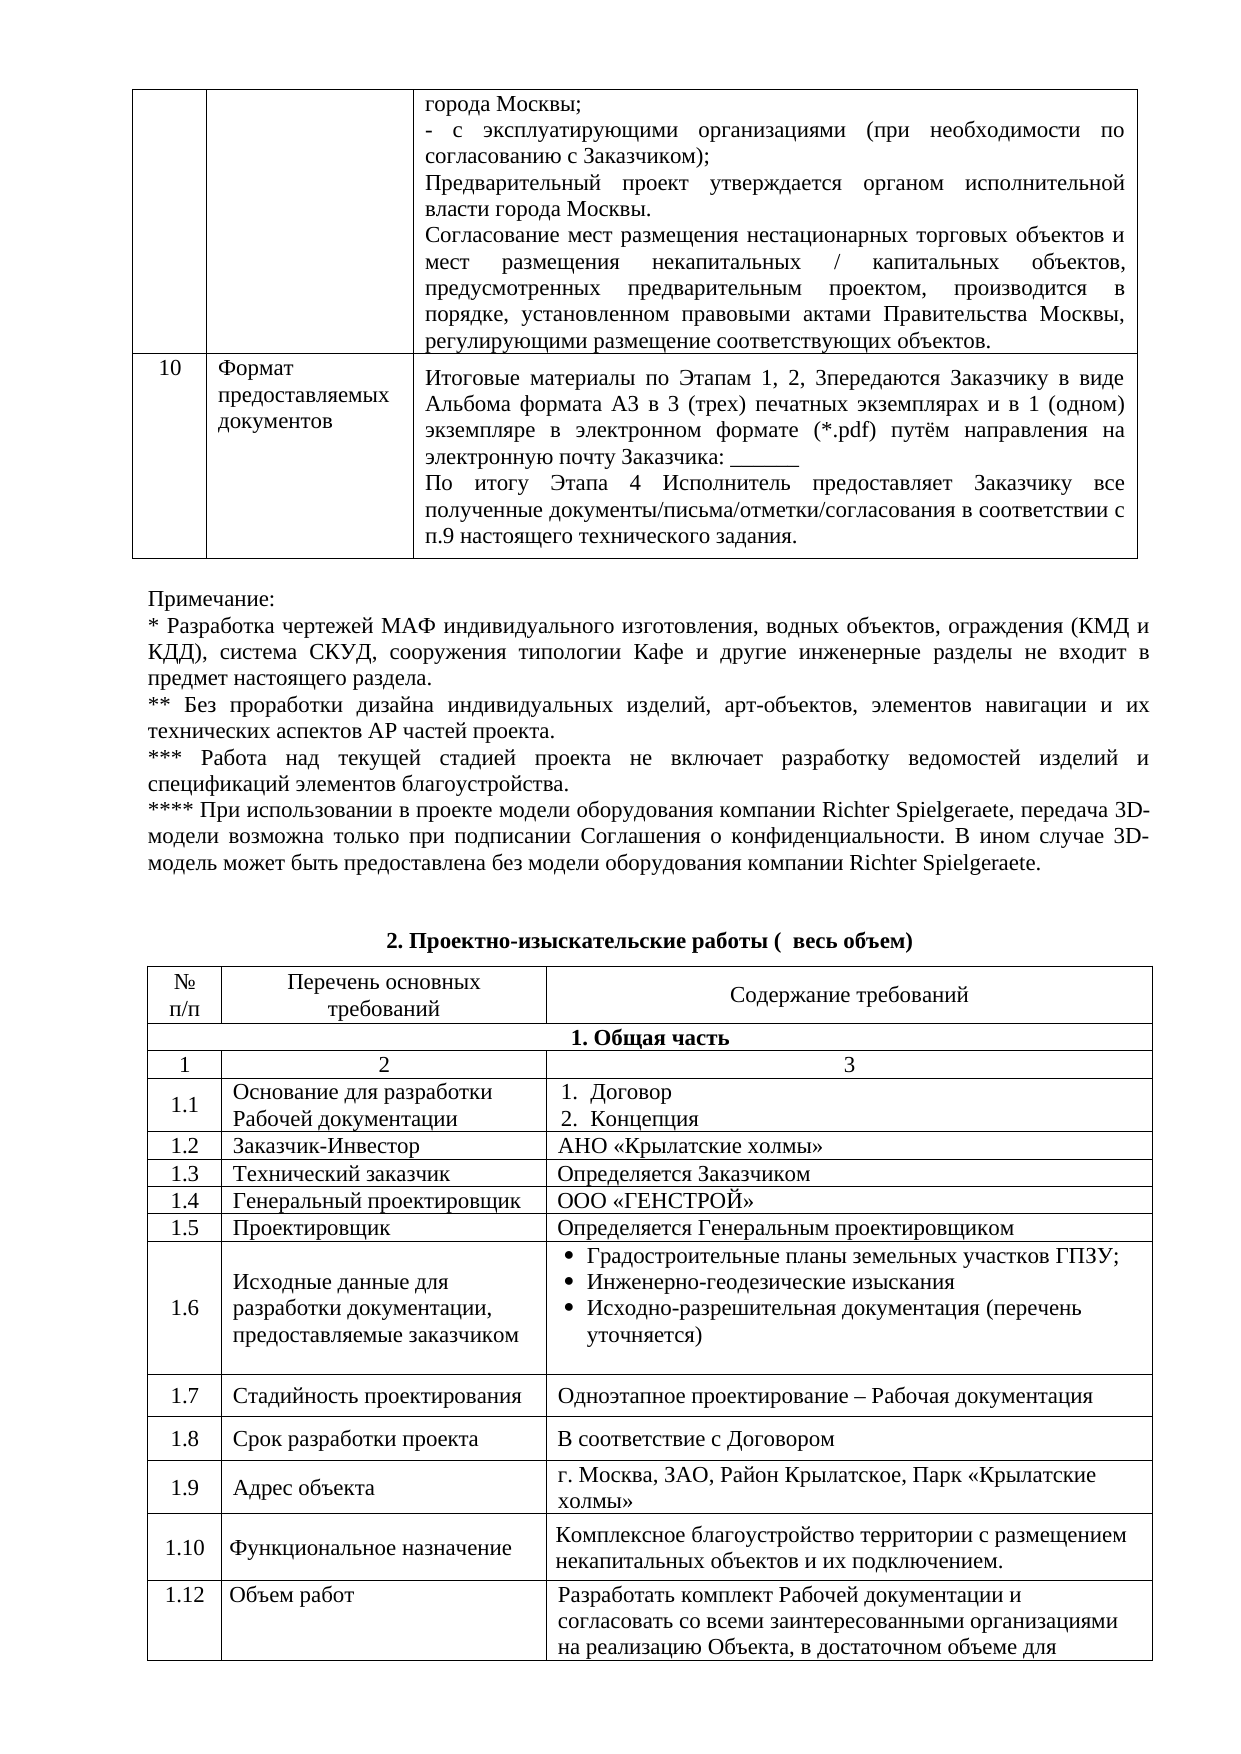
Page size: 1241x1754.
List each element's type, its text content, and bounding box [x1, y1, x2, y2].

table_cell Функциональное назначение [222, 1514, 546, 1579]
table_header Содержание требований [547, 967, 1152, 1023]
table_cell Адрес объекта [222, 1461, 546, 1513]
table_cell Итоговые материалы по Этапам 1, 2, 3передаются Заказчику в виде Альбома формата А3 в 3 (трех) печатных экземплярах и в 1 (одном) экземпляре в электронном формате (*.pdf) путём направления на электронную почту Заказчика: ______ По итогу Этапа 4 Исполнитель предоставляет Заказчику все полученные документы/письма/отметки/согласования в соответствии с п.9 настоящего технического задания. [414, 354, 1137, 558]
table_cell 1. Общая часть [148, 1024, 1152, 1050]
table_cell Формат предоставляемых документов [207, 354, 413, 558]
table_cell Технический заказчик [222, 1160, 546, 1186]
text Примечание: [148, 585, 1152, 612]
table_cell ООО «ГЕНСТРОЙ» [547, 1187, 1152, 1213]
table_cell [207, 90, 413, 353]
table_cell 1.3 [148, 1160, 221, 1186]
table_cell 1.1 [148, 1079, 221, 1131]
table_cell Градостроительные планы земельных участков ГПЗУ; Инженерно-геодезические изыскания Исходно-разрешительная документация (перечень уточняется) [547, 1242, 1152, 1373]
table_cell Определяется Заказчиком [547, 1160, 1152, 1186]
table_cell Стадийность проектирования [222, 1375, 546, 1416]
text * Разработка чертежей МАФ индивидуального изготовления, водных объектов, ограждения (КМД и КДД), система СКУД, сооружения типологии Кафе и другие инженерные разделы не входит в предмет настоящего раздела. [148, 612, 1152, 691]
table_cell АНО «Крылатские холмы» [547, 1132, 1152, 1158]
table_cell 1.2 [148, 1132, 221, 1158]
table_cell Основание для разработки Рабочей документации [222, 1079, 546, 1131]
table_cell г. Москва, ЗАО, Район Крылатское, Парк «Крылатские холмы» [547, 1461, 1152, 1513]
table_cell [414, 90, 1137, 353]
table_cell 10 [133, 354, 206, 558]
table_cell 1.7 [148, 1375, 221, 1416]
table_cell 1 [148, 1051, 221, 1077]
table_cell 1.4 [148, 1187, 221, 1213]
table_cell 1.12 [148, 1581, 221, 1660]
table_cell Исходные данные для разработки документации, предоставляемые заказчиком [222, 1242, 546, 1373]
text ** Без проработки дизайна индивидуальных изделий, арт-объектов, элементов навигации и их технических аспектов АР частей проекта. [148, 691, 1152, 743]
table_cell Объем работ [222, 1581, 546, 1660]
table_cell 3 [547, 1051, 1152, 1077]
table_cell Генеральный проектировщик [222, 1187, 546, 1213]
text 2. Проектно-изыскательские работы ( весь объем) [148, 927, 1152, 953]
table_header Перечень основных требований [222, 967, 546, 1023]
table_cell 1.5 [148, 1214, 221, 1241]
table_cell Заказчик-Инвестор [222, 1132, 546, 1158]
table_cell Определяется Генеральным проектировщиком [547, 1214, 1152, 1241]
table_cell Одноэтапное проектирование – Рабочая документация [547, 1375, 1152, 1416]
table_cell 1.6 [148, 1242, 221, 1373]
table_cell Комплексное благоустройство территории с размещением некапитальных объектов и их подключением. [547, 1514, 1152, 1579]
text **** При использовании в проекте модели оборудования компании Richter Spielgeraete, передача 3D-модели возможна только при подписании Соглашения о конфиденциальности. В ином случае 3D-модель может быть предоставлена без модели оборудования компании Richter Spielgeraete. [148, 796, 1152, 875]
table_cell В соответствие с Договором [547, 1417, 1152, 1459]
table_cell 1.9 [148, 1461, 221, 1513]
table_cell 1.8 [148, 1417, 221, 1459]
table_cell 2 [222, 1051, 546, 1077]
table_cell Договор Концепция [547, 1079, 1152, 1131]
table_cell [547, 1581, 1152, 1660]
table_cell 9 [133, 90, 206, 353]
text *** Работа над текущей стадией проекта не включает разработку ведомостей изделий и спецификаций элементов благоустройства. [148, 743, 1152, 796]
table_cell 1.10 [148, 1514, 221, 1579]
table_cell Проектировщик [222, 1214, 546, 1241]
table_header № п/п [148, 967, 221, 1023]
table_cell Срок разработки проекта [222, 1417, 546, 1459]
